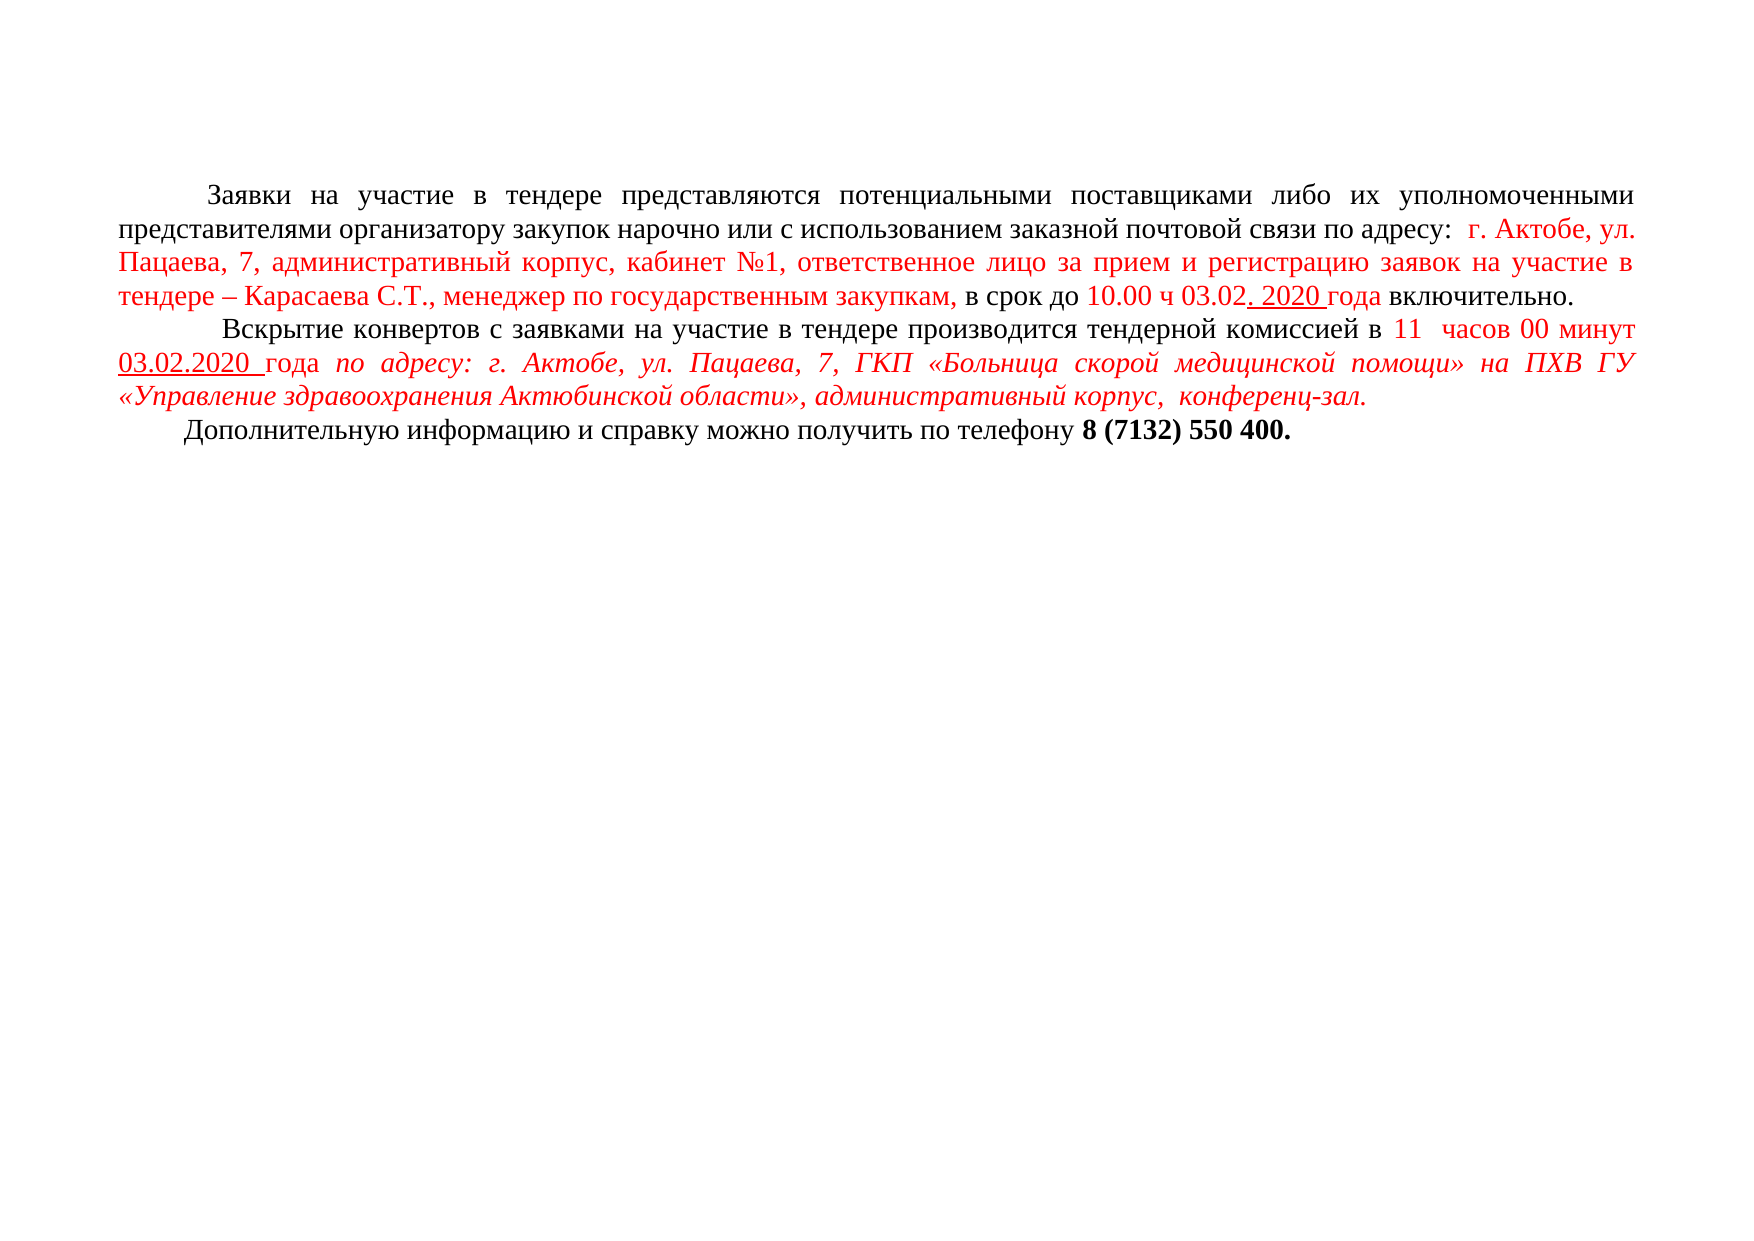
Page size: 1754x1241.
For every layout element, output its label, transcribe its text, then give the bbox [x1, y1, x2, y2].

text Заявки на участие в тендере представляются потенциальными поставщиками либо их уполномоченными представителями организатору закупок нарочно или с использованием заказной почтовой связи по адресу: г. Актобе, ул. Пацаева, 7, административный корпус, кабинет №1, ответственное лицо за прием и регистрацию заявок на участие в тендере – Карасаева С.Т., менеджер по государственным закупкам, в срок до 10.00 ч 03.02. 2020 года включительно. [118, 177, 1636, 311]
text Вскрытие конвертов с заявками на участие в тендере производится тендерной комиссией в 11 часов 00 минут 03.02.2020 года по адресу: г. Актобе, ул. Пацаева, 7, ГКП «Больница скорой медицинской помощи» на ПХВ ГУ «Управление здравоохранения Актюбинской области», административный корпус, конференц-зал. [118, 311, 1636, 412]
text Дополнительную информацию и справку можно получить по телефону 8 (7132) 550 400. [118, 412, 1636, 446]
